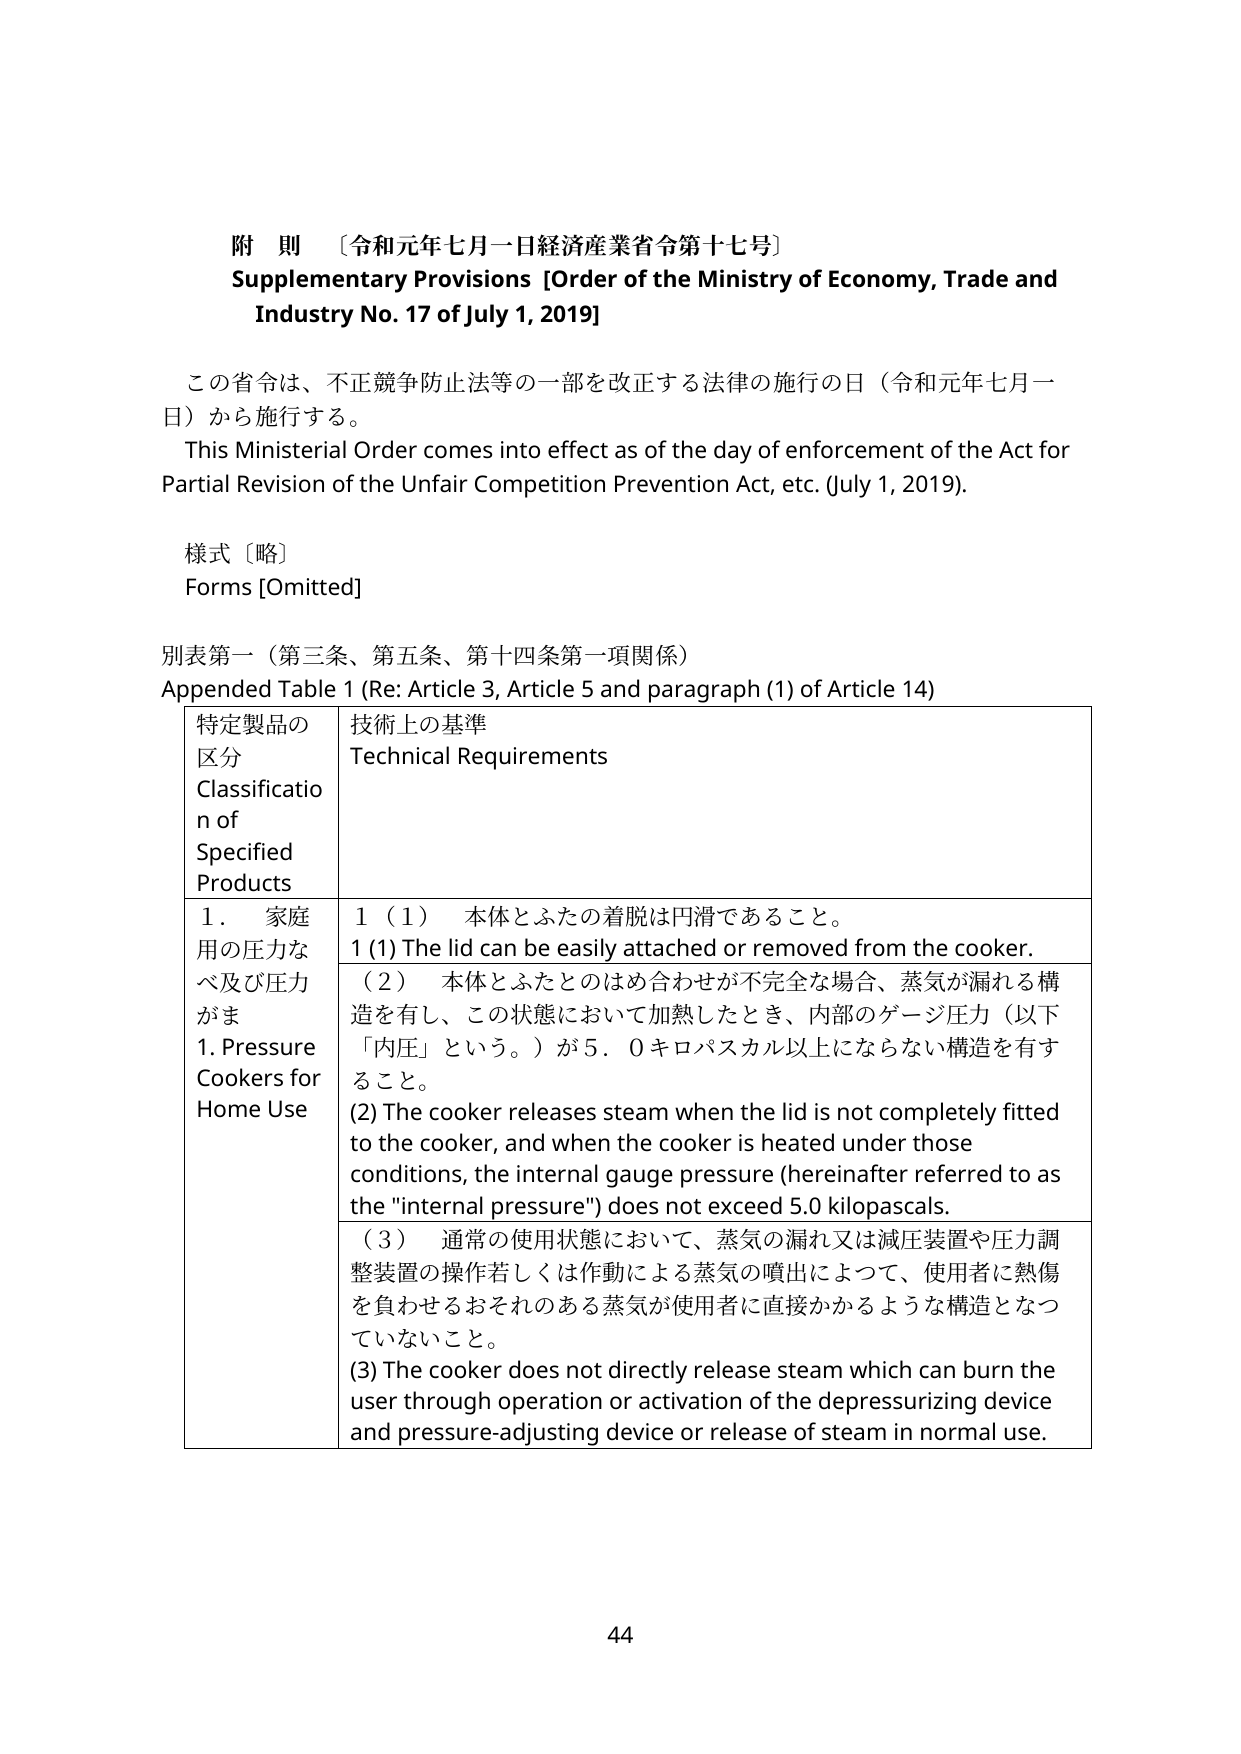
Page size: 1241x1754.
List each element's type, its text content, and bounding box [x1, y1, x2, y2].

text Forms [Omitted] [184, 569, 1079, 604]
table_header 技術上の基準 Technical Requirements [339, 707, 1091, 898]
text Appended Table 1 (Re: Article 3, Article 5 and paragraph (1) of Article 14) [161, 672, 1079, 706]
table_cell １． 家庭用の圧力なべ及び圧力がま 1. Pressure Cookers for Home Use [185, 899, 338, 1447]
text 附 則 〔令和元年七月一日経済産業省令第十七号〕 [230, 228, 1079, 262]
table_cell （２） 本体とふたとのはめ合わせが不完全な場合、蒸気が漏れる構造を有し、この状態において加熱したとき、内部のゲージ圧力（以下「内圧」という。）が５．０キロパスカル以上にならない構造を有すること。 (2) The cooker releases steam when the lid is not completely fitted to the cooker, and when the cooker is heated under those conditions, the internal gauge pressure (hereinafter referred to as the "internal pressure") does not exceed 5.0 kilopascals. [339, 964, 1091, 1221]
table_cell １（１） 本体とふたの着脱は円滑であること。 1 (1) The lid can be easily attached or removed from the cooker. [339, 899, 1091, 963]
text 様式〔略〕 [184, 535, 1079, 569]
text 別表第一（第三条、第五条、第十四条第一項関係） [161, 638, 1079, 672]
table_header 特定製品の区分 Classification of Specified Products [185, 707, 338, 898]
text この省令は、不正競争防止法等の一部を改正する法律の施行の日（令和元年七月一日）から施行する。 [161, 364, 1079, 433]
text This Ministerial Order comes into effect as of the day of enforcement of the Act for Partial Revision of the Unfair Competition Prevention Act, etc. (July 1, 2019). [161, 433, 1079, 501]
text Supplementary Provisions [Order of the Ministry of Economy, Trade and Industry No. 17 of July 1, 2019] [230, 262, 1079, 330]
table_cell （３） 通常の使用状態において、蒸気の漏れ又は減圧装置や圧力調整装置の操作若しくは作動による蒸気の噴出によつて、使用者に熱傷を負わせるおそれのある蒸気が使用者に直接かかるような構造となつていないこと。 (3) The cooker does not directly release steam which can burn the user through operation or activation of the depressurizing device and pressure-adjusting device or release of steam in normal use. [339, 1222, 1091, 1447]
